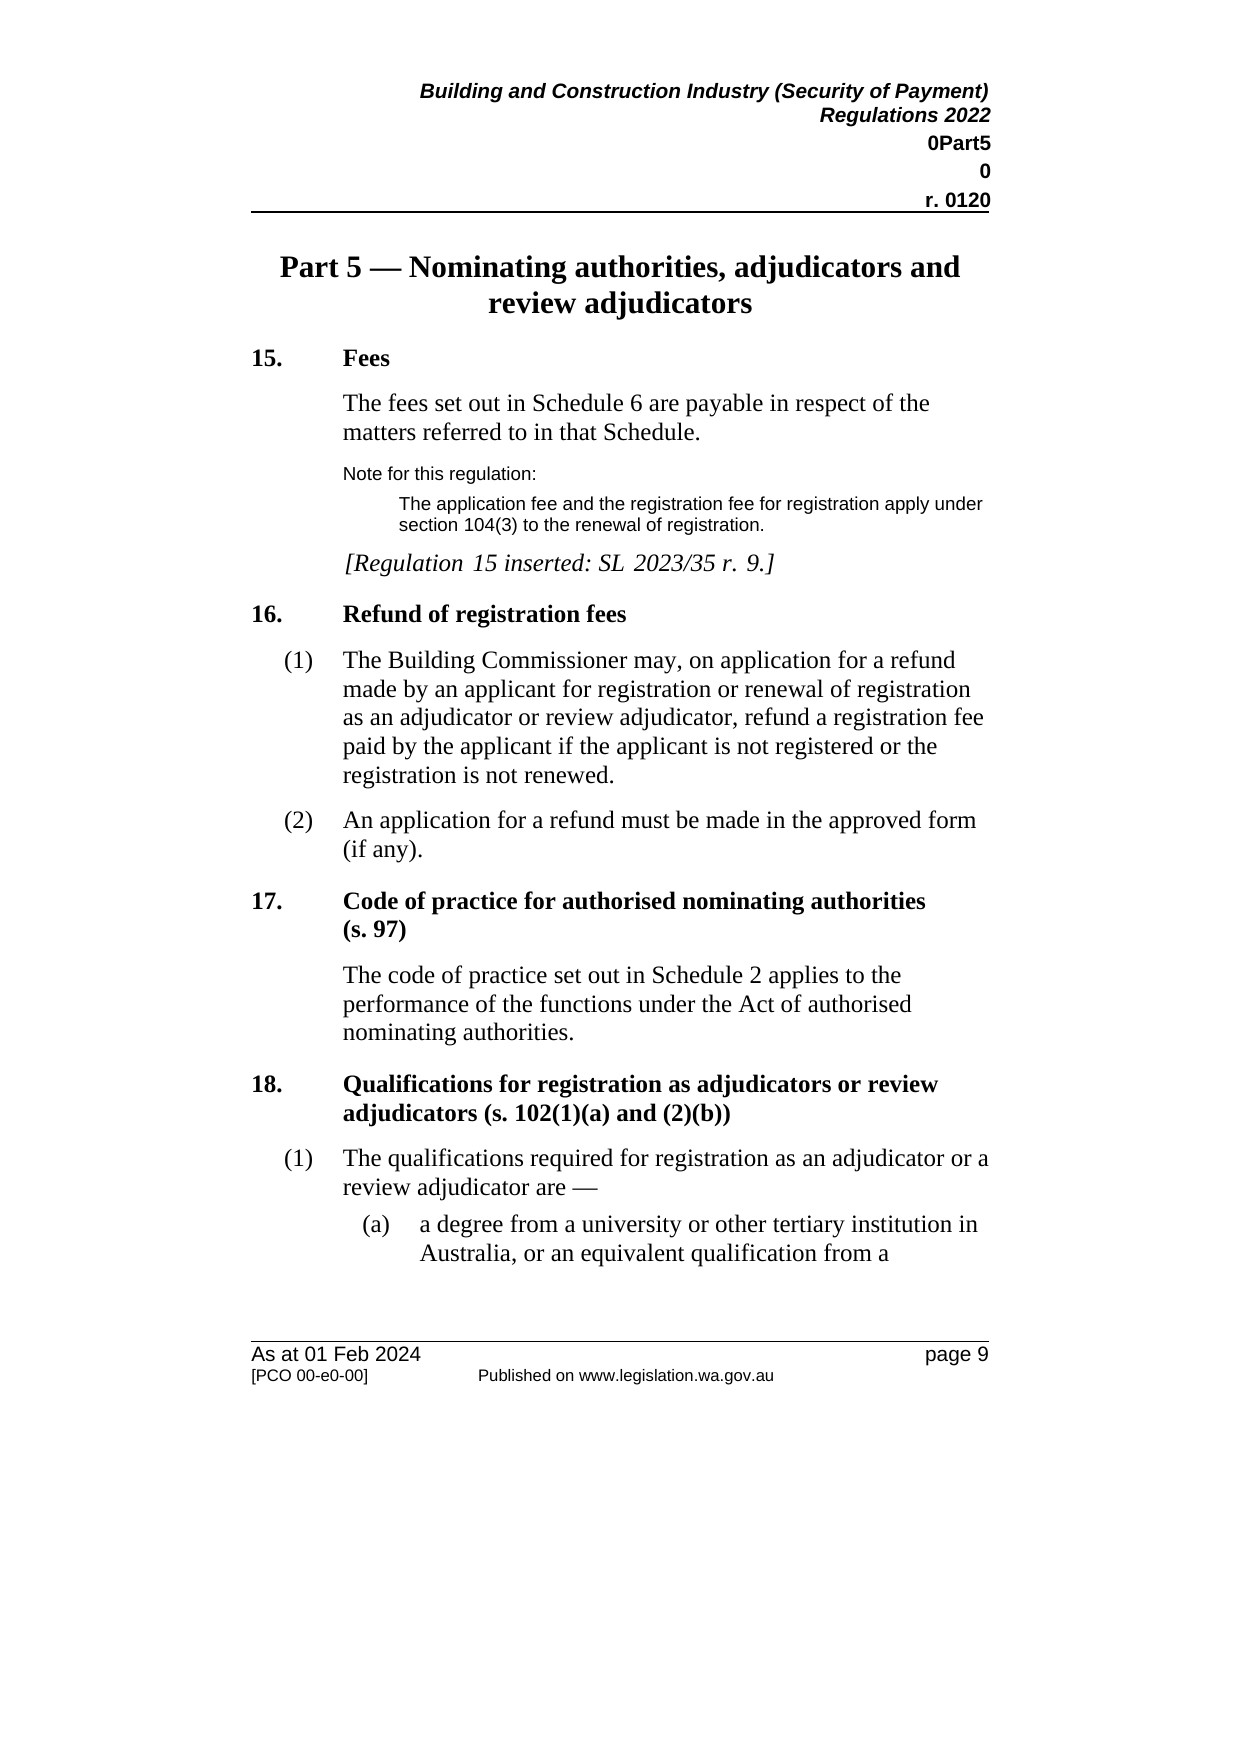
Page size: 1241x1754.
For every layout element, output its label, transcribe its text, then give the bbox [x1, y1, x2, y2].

subtitle 18. Qualifications for registration as adjudicators or review adjudicators (s. 102(1)(a) and (2)(b)) [251, 1069, 989, 1127]
text The code of practice set out in Schedule 2 applies to the performance of the functions under the Act of authorised nominating authorities. [251, 960, 989, 1046]
text (2) An application for a refund must be made in the approved form (if any). [251, 805, 989, 863]
text (1) The Building Commissioner may, on application for a refund made by an applicant for registration or renewal of registration as an adjudicator or review adjudicator, refund a registration fee paid by the applicant if the applicant is not registered or the registration is not renewed. [251, 645, 989, 789]
subtitle Note for this regulation: [251, 462, 989, 484]
subtitle 17. Code of practice for authorised nominating authorities (s. 97) [251, 886, 989, 943]
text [251, 1209, 989, 1267]
text (1) The qualifications required for registration as an adjudicator or a review adjudicator are — [251, 1143, 989, 1201]
subtitle Part 5 — Nominating authorities, adjudicators and review adjudicators [251, 248, 989, 320]
text The application fee and the registration fee for registration apply under section 104(3) to the renewal of registration. [251, 492, 989, 535]
subtitle 15. Fees [251, 343, 989, 372]
text [Regulation 15 inserted: SL 2023/35 r. 9.] [251, 548, 989, 577]
subtitle 16. Refund of registration fees [251, 599, 989, 628]
text The fees set out in Schedule 6 are payable in respect of the matters referred to in that Schedule. [251, 388, 989, 446]
